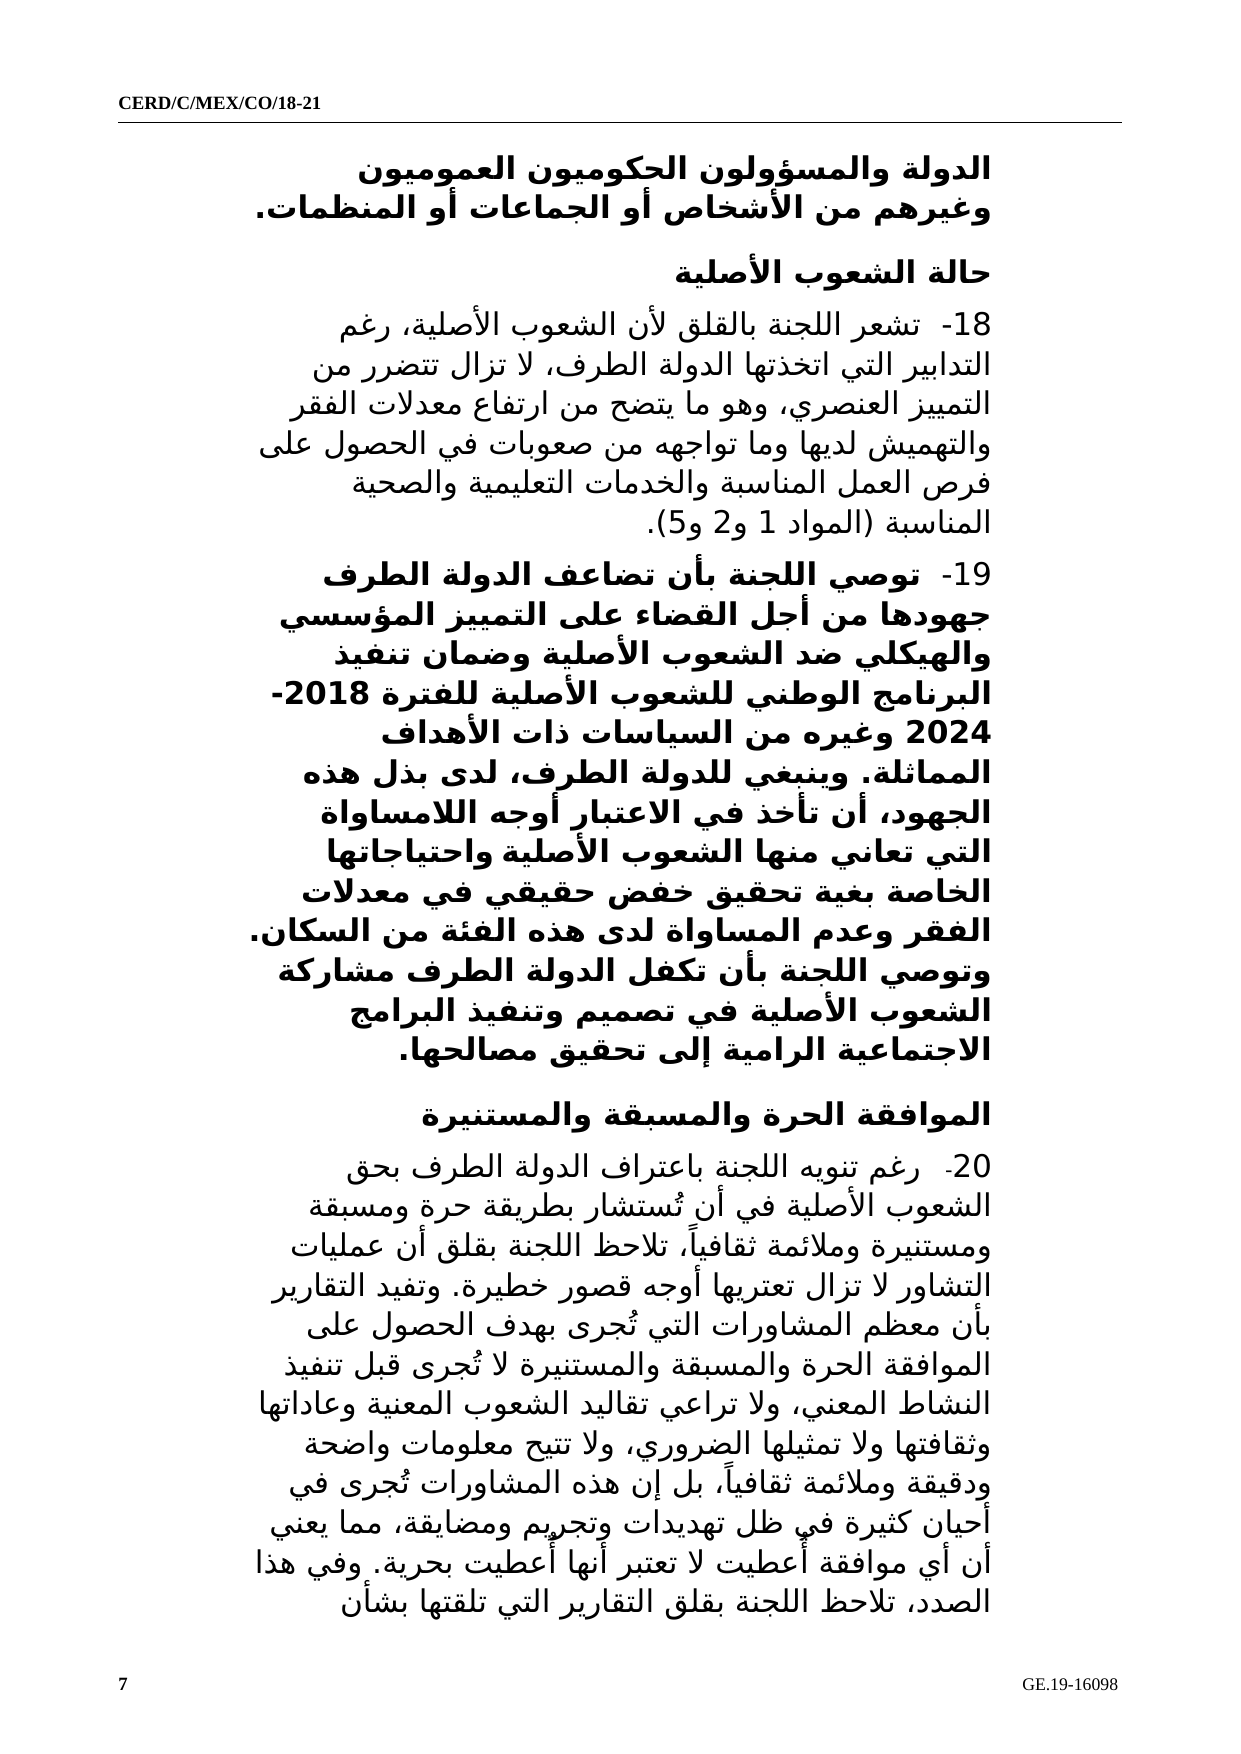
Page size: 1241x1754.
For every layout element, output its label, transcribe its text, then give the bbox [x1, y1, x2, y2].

text الموافقة الحرة والمسبقة والمستنيرة [248, 1093, 1122, 1133]
text 19- توصي اللجنة بأن تضاعف الدولة الطرف جهودها من أجل القضاء على التمييز المؤسسي والهيكلي ضد الشعوب الأصلية وضمان تنفيذ البرنامج الوطني للشعوب الأصلية للفترة 2018-2024 وغيره من السياسات ذات الأهداف المماثلة. وينبغي للدولة الطرف، لدى بذل هذه الجهود، أن تأخذ في الاعتبار أوجه اللامساواة التي تعاني منها الشعوب الأصلية واحتياجاتها الخاصة بغية تحقيق خفض حقيقي في معدلات الفقر وعدم المساواة لدى هذه الفئة من السكان. وتوصي اللجنة بأن تكفل الدولة الطرف مشاركة الشعوب الأصلية في تصميم وتنفيذ البرامج الاجتماعية الرامية إلى تحقيق مصالحها. [248, 554, 992, 1068]
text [248, 148, 992, 227]
text 18- تشعر اللجنة بالقلق لأن الشعوب الأصلية، رغم التدابير التي اتخذتها الدولة الطرف، لا تزال تتضرر من التمييز العنصري، وهو ما يتضح من ارتفاع معدلات الفقر والتهميش لديها وما تواجهه من صعوبات في الحصول على فرص العمل المناسبة والخدمات التعليمية والصحية المناسبة (المواد 1 و2 و5). [248, 304, 992, 541]
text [248, 1146, 992, 1621]
text حالة الشعوب الأصلية [248, 252, 1122, 291]
